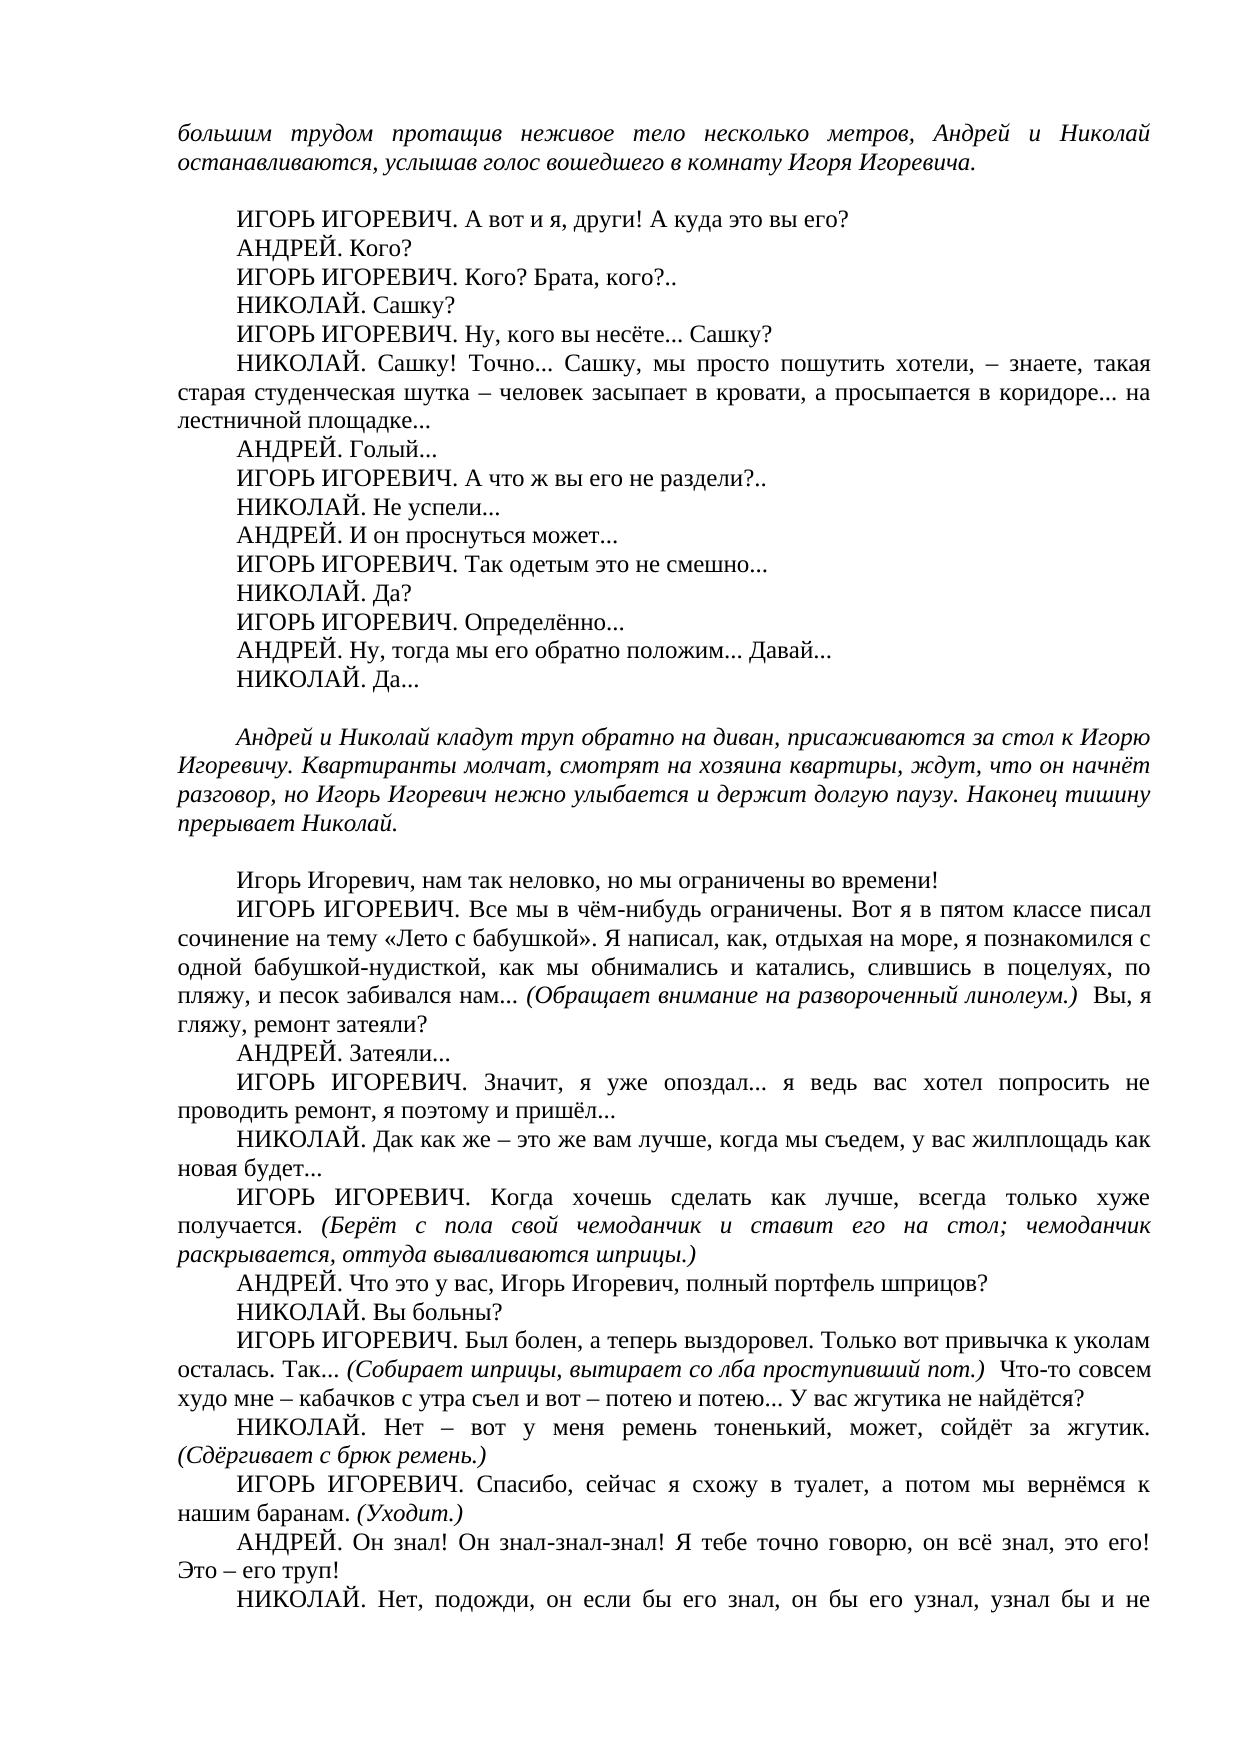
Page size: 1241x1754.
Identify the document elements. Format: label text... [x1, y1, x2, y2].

text ИГОРЬ ИГОРЕВИЧ. Когда хочешь сделать как лучше, всегда только хуже получается. (Берёт с пола свой чемоданчик и ставит его на стол; чемоданчик раскрывается, оттуда вываливаются шприцы.) [177, 1182, 1152, 1268]
text ИГОРЬ ИГОРЕВИЧ. Все мы в чём-нибудь ограничены. Вот я в пятом классе писал сочинение на тему «Лето с бабушкой». Я написал, как, отдыхая на море, я познакомился с одной бабушкой-нудисткой, как мы обнимались и катались, слившись в поцелуях, по пляжу, и песок забивался нам... (Обращает внимание на развороченный линолеум.) Вы, я гляжу, ремонт затеяли? [177, 894, 1152, 1038]
text ИГОРЬ ИГОРЕВИЧ. Определённо... [177, 607, 1152, 636]
text НИКОЛАЙ. Дак как же – это же вам лучше, когда мы съедем, у вас жилплощадь как новая будет... [177, 1124, 1152, 1182]
text НИКОЛАЙ. Сашку? [177, 291, 1152, 319]
text ИГОРЬ ИГОРЕВИЧ. Спасибо, сейчас я схожу в туалет, а потом мы вернёмся к нашим баранам. (Уходит.) [177, 1469, 1152, 1527]
text Игорь Игоревич, нам так неловко, но мы ограничены во времени! [177, 866, 1152, 894]
text НИКОЛАЙ. Да... [177, 664, 1152, 693]
text АНДРЕЙ. Что это у вас, Игорь Игоревич, полный портфель шприцов? [177, 1268, 1152, 1297]
text НИКОЛАЙ. Не успели... [177, 492, 1152, 521]
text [177, 118, 1152, 176]
text НИКОЛАЙ. Да? [177, 578, 1152, 607]
text НИКОЛАЙ. Сашку! Точно... Сашку, мы просто пошутить хотели, – знаете, такая старая студенческая шутка – человек засыпает в кровати, а просыпается в коридоре... на лестничной площадке... [177, 348, 1152, 434]
text Андрей и Николай кладут труп обратно на диван, присаживаются за стол к Игорю Игоревичу. Квартиранты молчат, смотрят на хозяина квартиры, ждут, что он начнёт разговор, но Игорь Игоревич нежно улыбается и держит долгую паузу. Наконец тишину прерывает Николай. [177, 722, 1152, 837]
text АНДРЕЙ. И он проснуться может... [177, 521, 1152, 549]
text ИГОРЬ ИГОРЕВИЧ. А вот и я, други! А куда это вы его? [177, 204, 1152, 233]
text АНДРЕЙ. Ну, тогда мы его обратно положим... Давай... [177, 636, 1152, 664]
text НИКОЛАЙ. Вы больны? [177, 1297, 1152, 1326]
text ИГОРЬ ИГОРЕВИЧ. Значит, я уже опоздал... я ведь вас хотел попросить не проводить ремонт, я поэтому и пришёл... [177, 1067, 1152, 1124]
text ИГОРЬ ИГОРЕВИЧ. Так одетым это не смешно... [177, 549, 1152, 578]
text ИГОРЬ ИГОРЕВИЧ. А что ж вы его не раздели?.. [177, 463, 1152, 492]
text НИКОЛАЙ. Нет – вот у меня ремень тоненький, может, сойдёт за жгутик. (Сдёргивает с брюк ремень.) [177, 1412, 1152, 1469]
text ИГОРЬ ИГОРЕВИЧ. Ну, кого вы несёте... Сашку? [177, 319, 1152, 348]
text АНДРЕЙ. Голый... [177, 434, 1152, 463]
text ИГОРЬ ИГОРЕВИЧ. Кого? Брата, кого?.. [177, 262, 1152, 291]
text АНДРЕЙ. Кого? [177, 233, 1152, 262]
text АНДРЕЙ. Затеяли... [177, 1038, 1152, 1067]
text АНДРЕЙ. Он знал! Он знал-знал-знал! Я тебе точно говорю, он всё знал, это его! Это – его труп! [177, 1527, 1152, 1584]
text ИГОРЬ ИГОРЕВИЧ. Был болен, а теперь выздоровел. Только вот привычка к уколам осталась. Так... (Собирает шприцы, вытирает со лба проступивший пот.) Что-то совсем худо мне – кабачков с утра съел и вот – потею и потею... У вас жгутика не найдётся? [177, 1326, 1152, 1412]
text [177, 1584, 1152, 1613]
